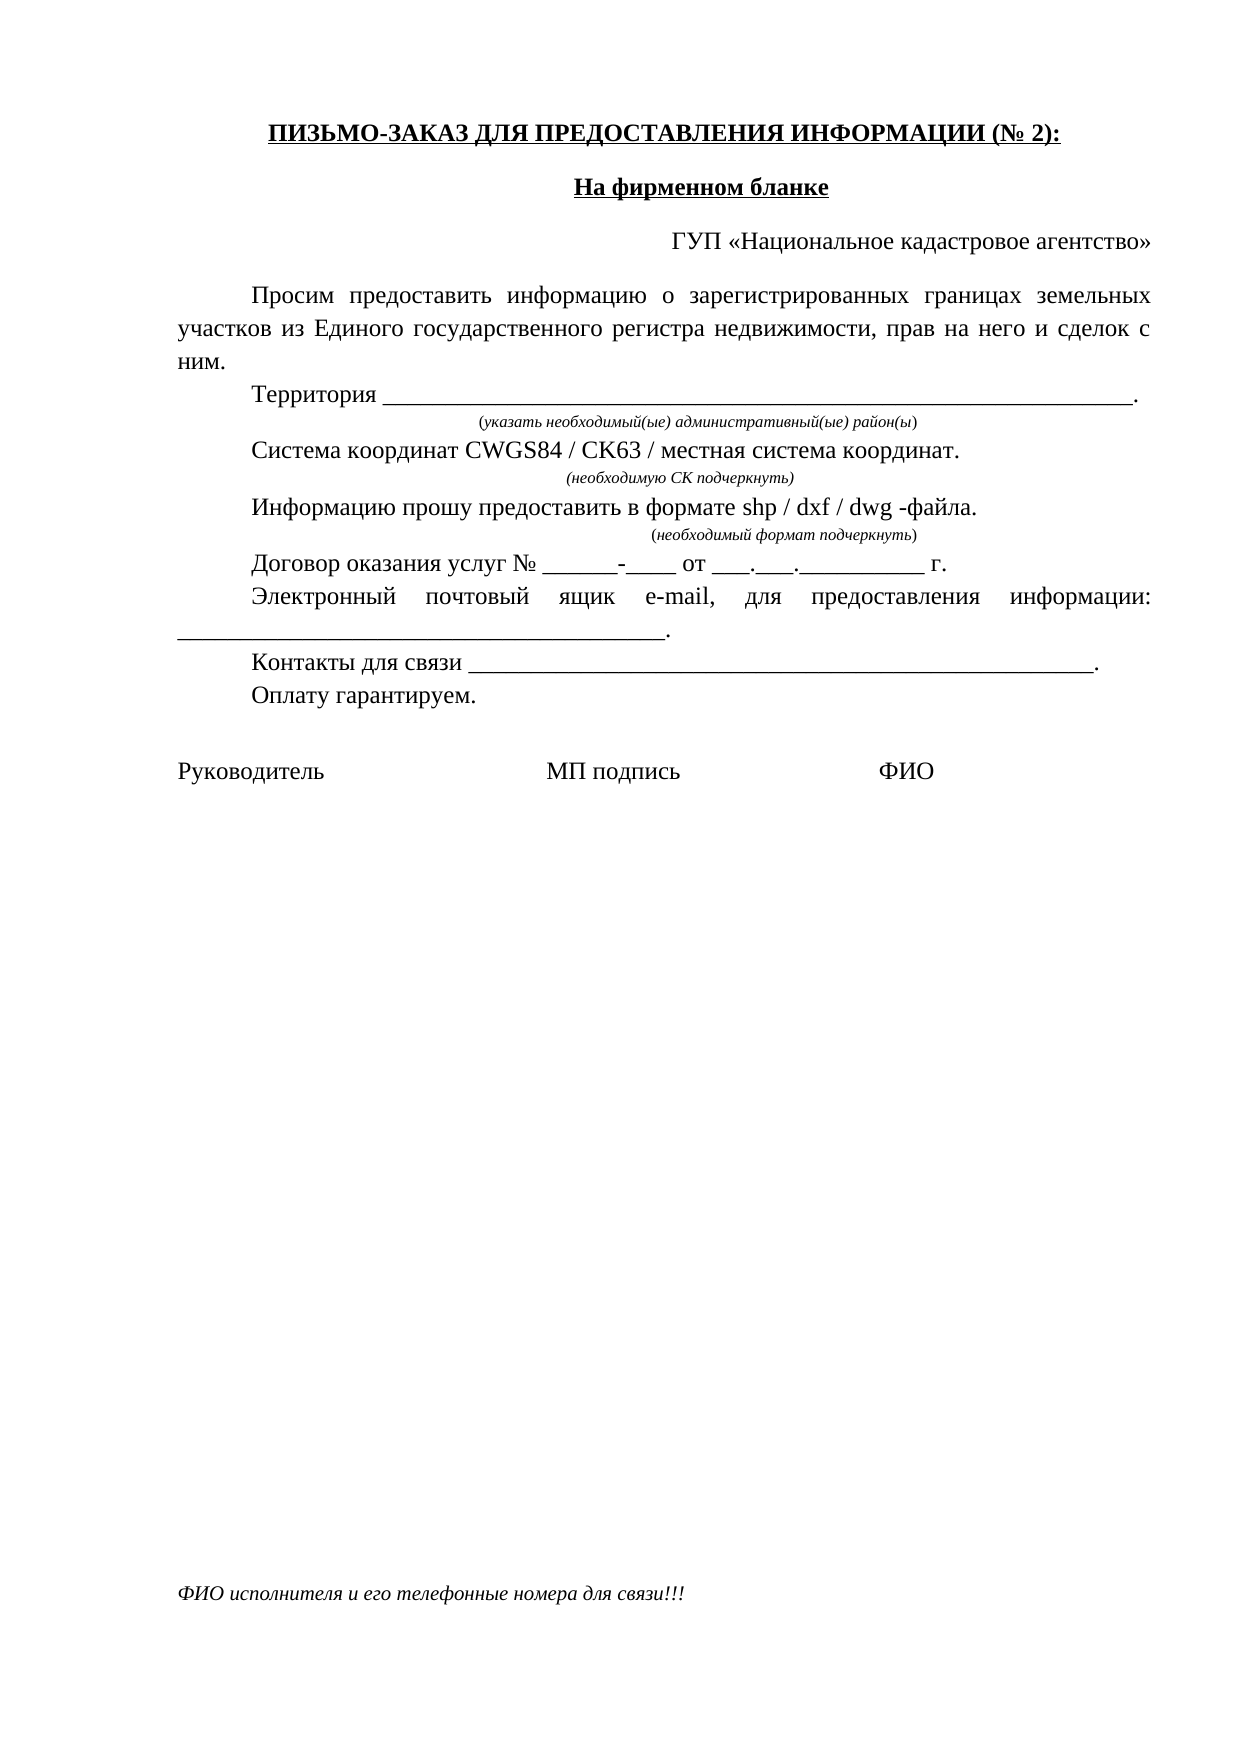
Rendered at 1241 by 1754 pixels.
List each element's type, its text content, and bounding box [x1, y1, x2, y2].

text ФИО исполнителя и его телефонные номера для связи!!! [177, 1581, 1152, 1605]
text Электронный почтовый ящик e-mail, для предоставления информации: _______________________________________. [177, 581, 1152, 643]
text (необходимую СК подчеркнуть) [177, 468, 1152, 487]
text Система координат CWGS84 / CK63 / местная система координат. [177, 435, 1152, 464]
text Контакты для связи __________________________________________________. [177, 647, 1152, 676]
text (указать необходимый(ые) административный(ые) район(ы) [177, 412, 1152, 431]
text Оплату гарантируем. [177, 680, 1152, 709]
text Информацию прошу предоставить в формате shp / dxf / dwg -файла. [177, 492, 1152, 520]
text ПИЗЬМО-ЗАКАЗ ДЛЯ ПРЕДОСТАВЛЕНИЯ ИНФОРМАЦИИ (№ 2): [177, 118, 1152, 147]
text Просим предоставить информацию о зарегистрированных границах земельных участков из Единого государственного регистра недвижимости, прав на него и сделок с ним. [177, 280, 1152, 374]
text Договор оказания услуг № ______-____ от ___.___.__________ г. [177, 548, 1152, 577]
text На фирменном бланке [177, 172, 1152, 201]
text Руководитель МП подпись ФИО [177, 756, 1152, 785]
text (необходимый формат подчеркнуть) [177, 525, 1152, 544]
text Территория ____________________________________________________________. [177, 379, 1152, 407]
text ГУП «Национальное кадастровое агентство» [177, 226, 1152, 254]
